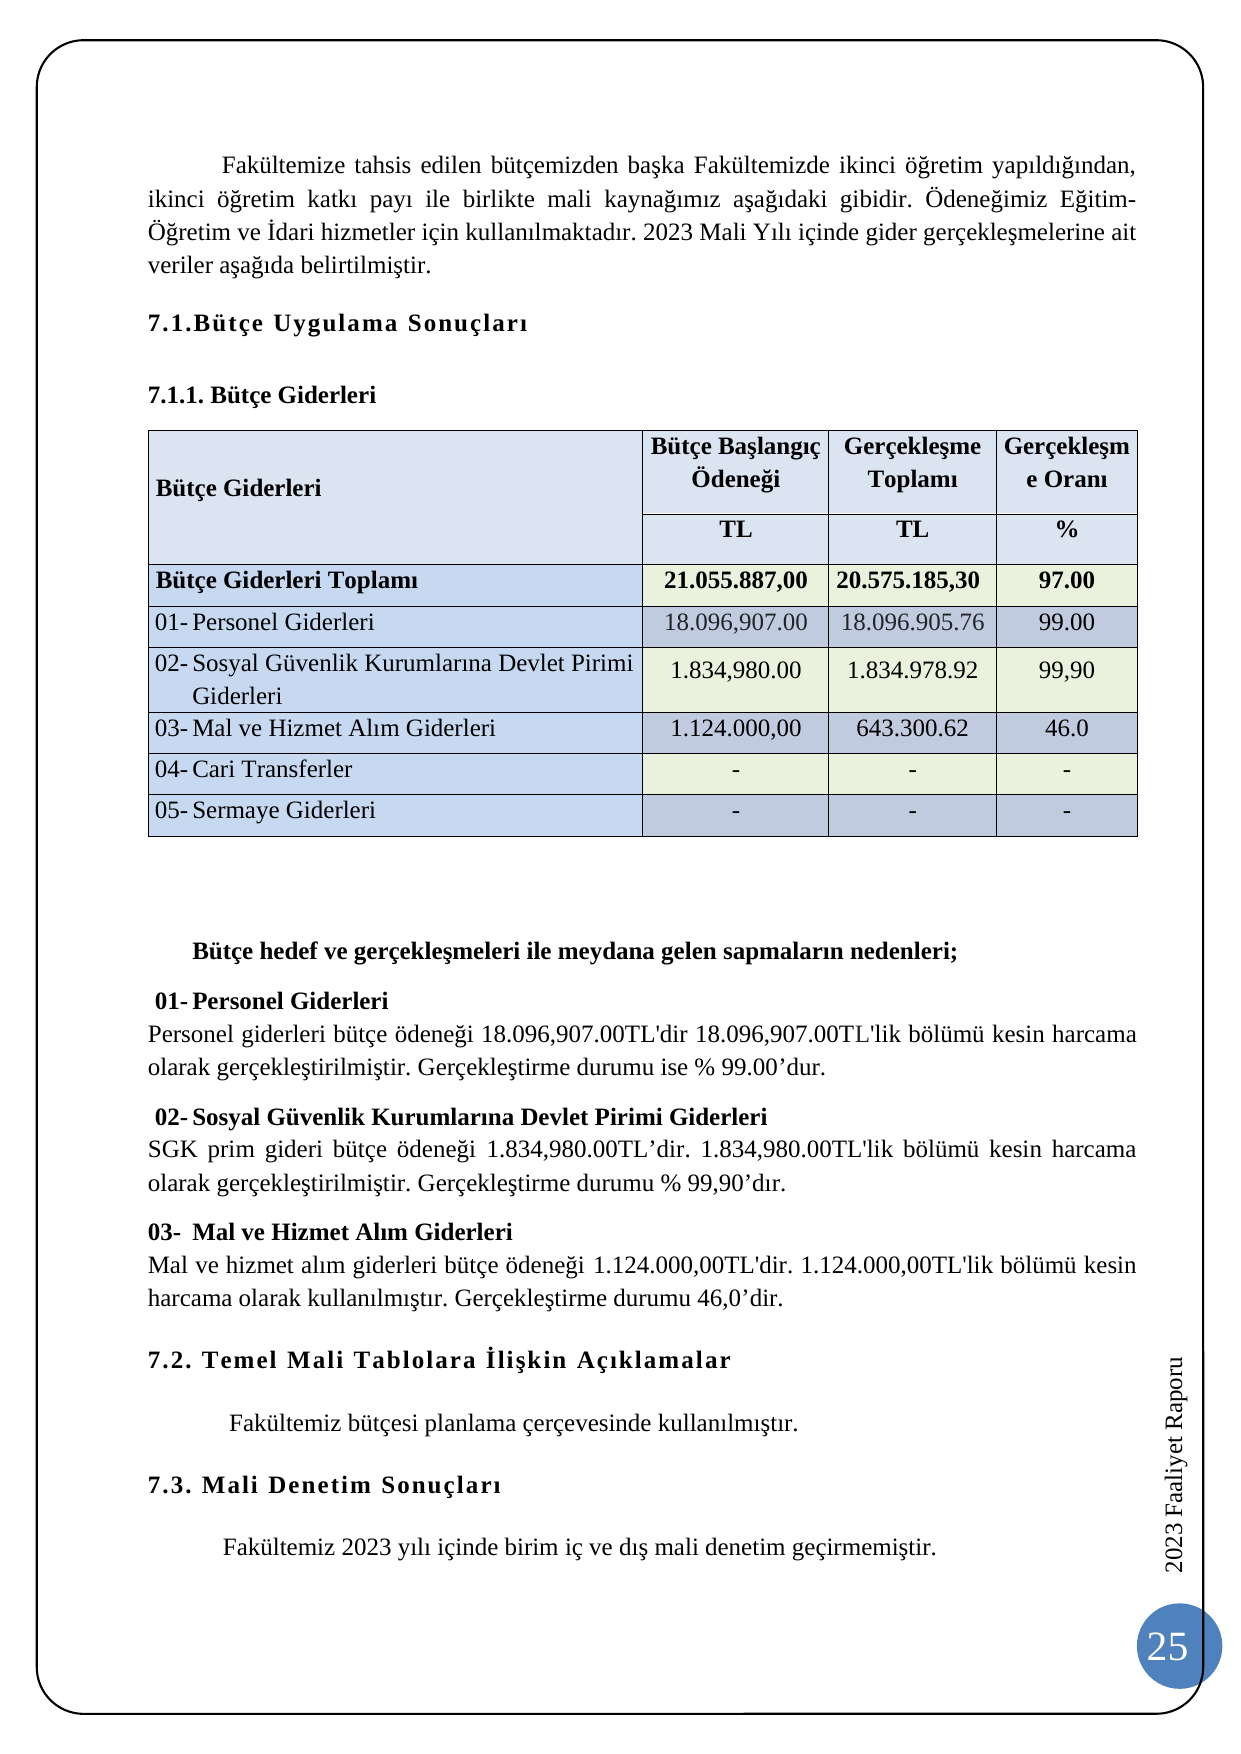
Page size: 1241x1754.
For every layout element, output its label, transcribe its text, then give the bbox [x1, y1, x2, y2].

table_header Bütçe Giderleri [149, 431, 642, 564]
table_cell Cari Transferler [149, 754, 642, 794]
table_cell TL [829, 515, 996, 564]
text Bütçe hedef ve gerçekleşmeleri ile meydana gelen sapmaların nedenleri; [148, 936, 1137, 965]
table_header Bütçe Başlangıç Ödeneği [643, 431, 828, 513]
table_header Gerçekleşme Toplamı [829, 431, 996, 513]
table_cell - [829, 795, 996, 836]
table_cell Personel Giderleri [149, 607, 642, 647]
table_cell Sosyal Güvenlik Kurumlarına Devlet Pirimi Giderleri [149, 648, 642, 712]
table_cell TL [643, 515, 828, 564]
text SGK prim gideri bütçe ödeneği 1.834,980.00TL’dir. 1.834,980.00TL'lik bölümü kesin harcama olarak gerçekleştirilmiştir. Gerçekleştirme durumu % 99,90’dır. [148, 1134, 1137, 1196]
table_cell 1.834.978.92 [829, 648, 996, 712]
table_cell 20.575.185,30 [829, 565, 996, 606]
table_cell 99.00 [997, 607, 1137, 647]
text Fakültemiz bütçesi planlama çerçevesinde kullanılmıştır. [148, 1408, 1137, 1436]
table_cell 99,90 [997, 648, 1137, 712]
table_cell % [997, 515, 1137, 564]
list Sosyal Güvenlik Kurumlarına Devlet Pirimi Giderleri [154, 1102, 1137, 1130]
table_cell - [643, 795, 828, 836]
table_cell - [829, 754, 996, 794]
list Personel Giderleri [154, 986, 1137, 1014]
table_header Gerçekleşme Oranı [997, 431, 1137, 513]
table_cell Bütçe Giderleri Toplamı [149, 565, 642, 606]
table_cell Sermaye Giderleri [149, 795, 642, 836]
text 7.2. Temel Mali Tablolara İlişkin Açıklamalar [148, 1346, 1137, 1374]
list Mal ve Hizmet Alım Giderleri [148, 1217, 1137, 1246]
table_cell Mal ve Hizmet Alım Giderleri [149, 713, 642, 753]
text 7.1.1. Bütçe Giderleri [148, 380, 1137, 409]
table_cell 21.055.887,00 [643, 565, 828, 606]
table_cell 1.124.000,00 [643, 713, 828, 753]
table_cell 1.834,980.00 [643, 648, 828, 712]
text Personel giderleri bütçe ödeneği 18.096,907.00TL'dir 18.096,907.00TL'lik bölümü kesin harcama olarak gerçekleştirilmiştir. Gerçekleştirme durumu ise % 99.00’dur. [148, 1019, 1137, 1081]
text Mal ve hizmet alım giderleri bütçe ödeneği 1.124.000,00TL'dir. 1.124.000,00TL'lik bölümü kesin harcama olarak kullanılmıştır. Gerçekleştirme durumu 46,0’dir. [148, 1250, 1137, 1312]
table_cell 46.0 [997, 713, 1137, 753]
text 7.1.Bütçe Uygulama Sonuçları [148, 308, 1137, 336]
table_cell - [997, 795, 1137, 836]
text Fakültemize tahsis edilen bütçemizden başka Fakültemizde ikinci öğretim yapıldığından, ikinci öğretim katkı payı ile birlikte mali kaynağımız aşağıdaki gibidir. Ödeneğimiz Eğitim-Öğretim ve İdari hizmetler için kullanılmaktadır. 2023 Mali Yılı içinde gider gerçekleşmelerine ait veriler aşağıda belirtilmiştir. [148, 151, 1137, 278]
table_cell 18.096.905.76 [829, 607, 996, 647]
table_cell 643.300.62 [829, 713, 996, 753]
table_cell 18.096,907.00 [643, 607, 828, 647]
table_cell 97.00 [997, 565, 1137, 606]
text Fakültemiz 2023 yılı içinde birim iç ve dış mali denetim geçirmemiştir. [148, 1532, 1137, 1561]
text 7.3. Mali Denetim Sonuçları [148, 1470, 1137, 1499]
table_cell - [643, 754, 828, 794]
table_cell - [997, 754, 1137, 794]
